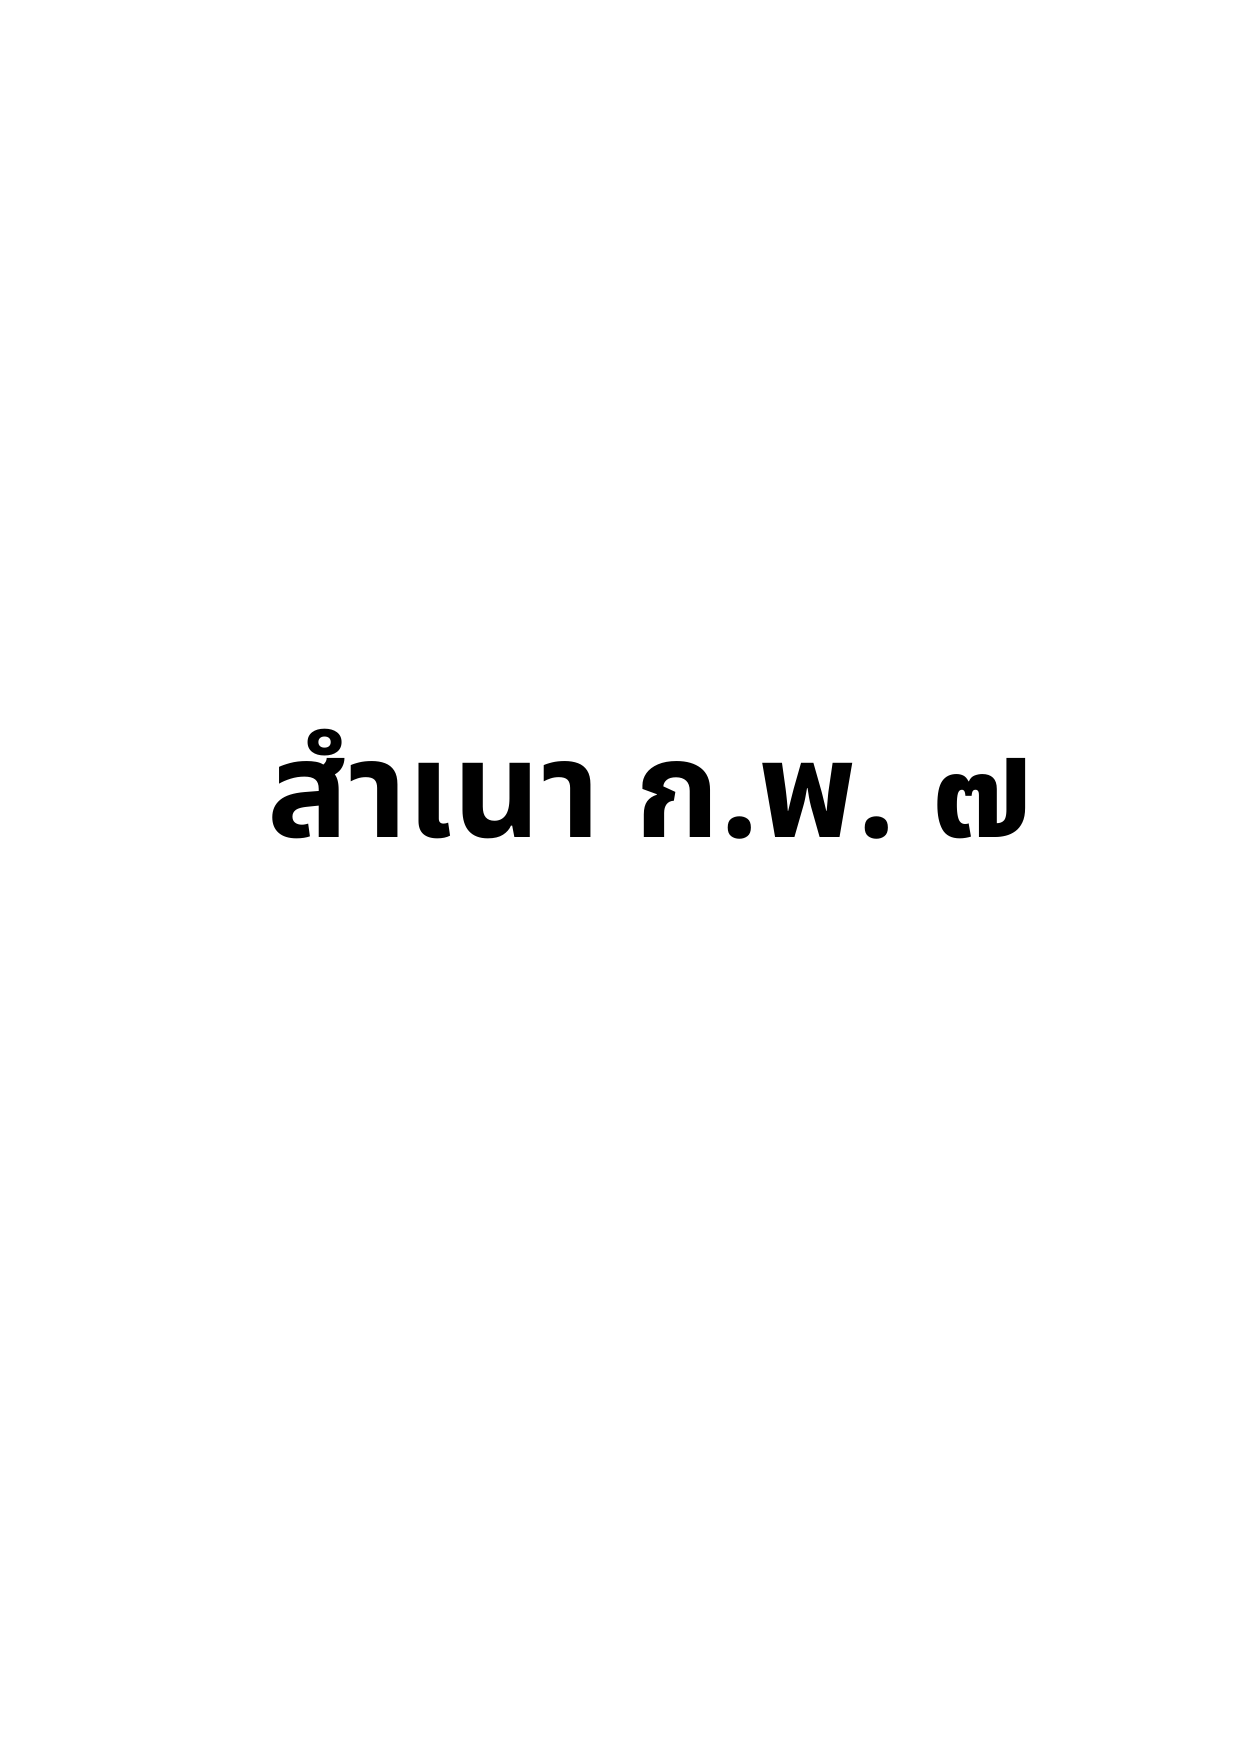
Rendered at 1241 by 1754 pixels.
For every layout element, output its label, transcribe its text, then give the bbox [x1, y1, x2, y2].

text สำเนา ก.พ. ๗ [177, 693, 1122, 898]
